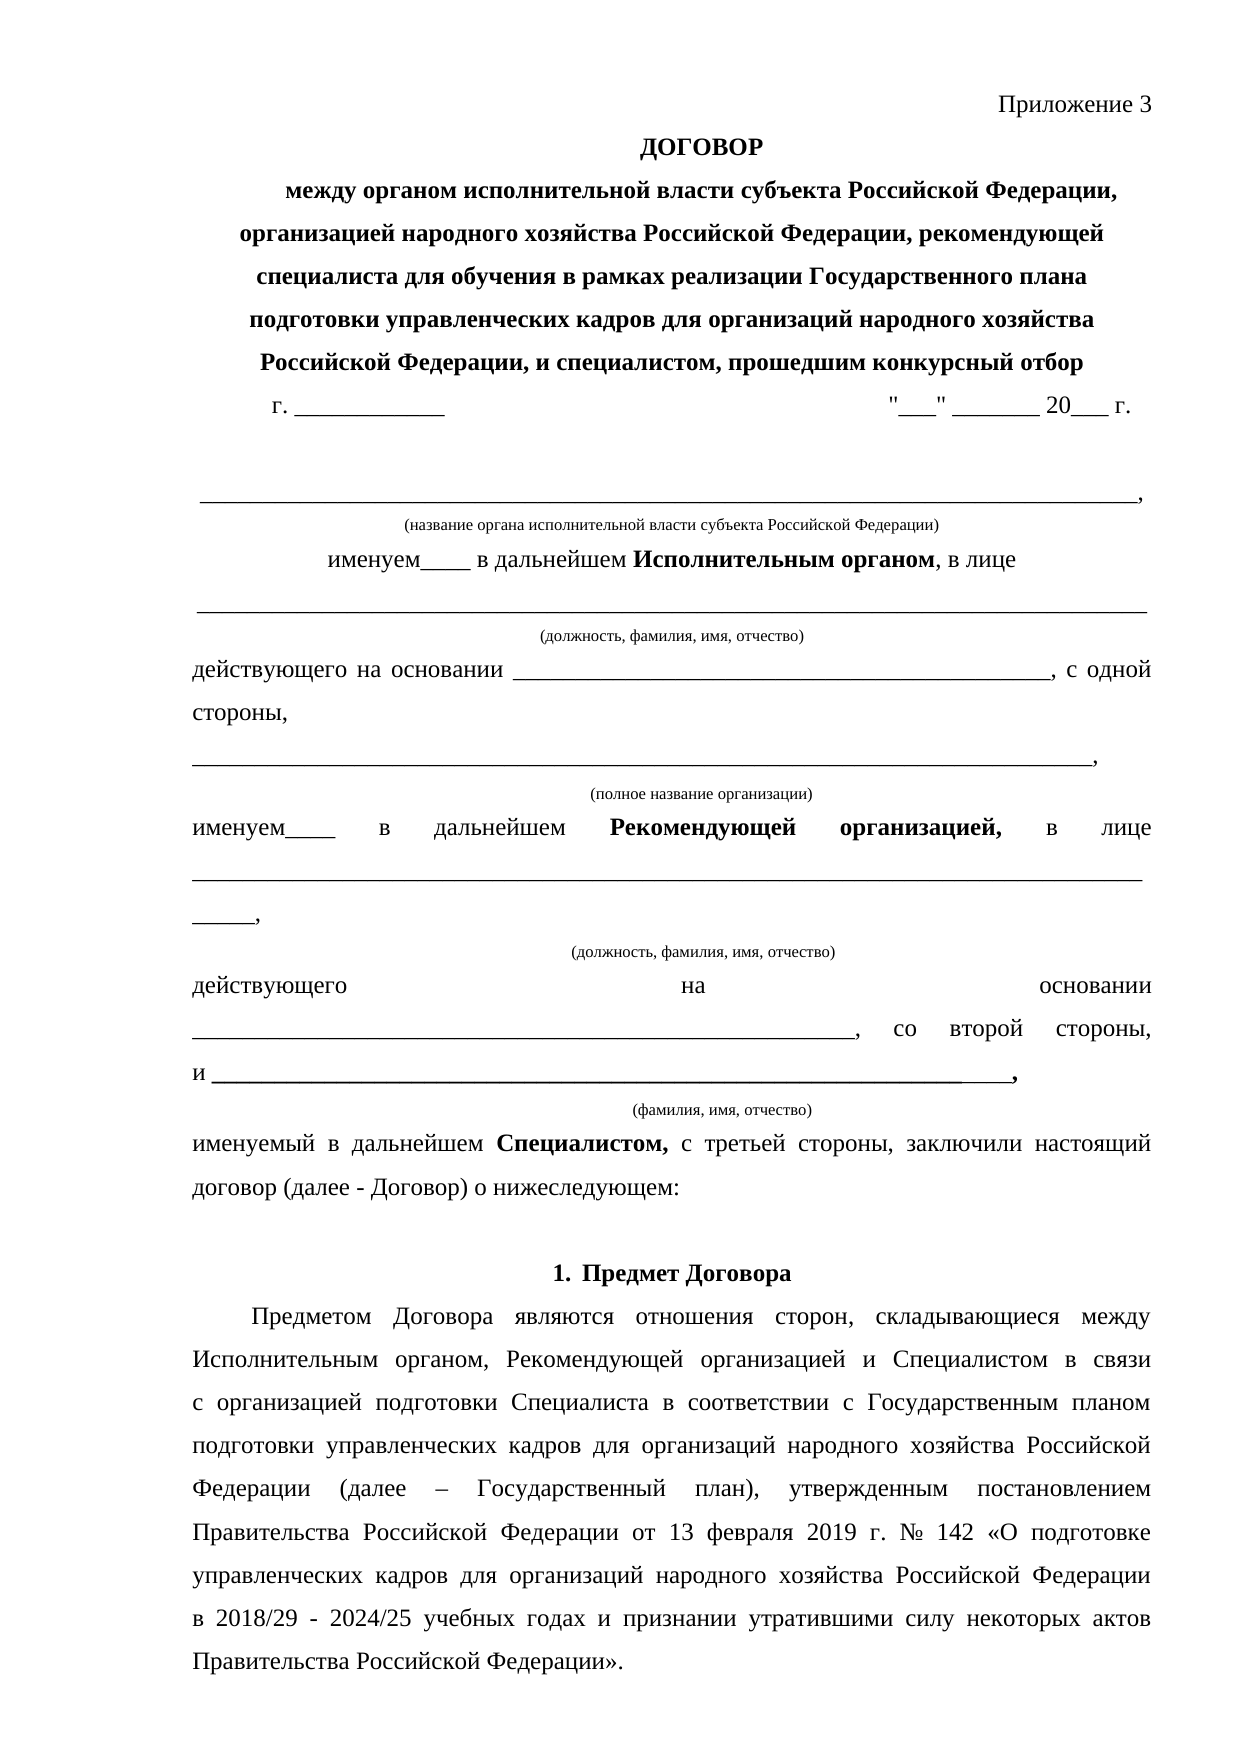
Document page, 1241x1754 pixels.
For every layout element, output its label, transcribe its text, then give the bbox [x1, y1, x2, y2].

text именуемый в дальнейшем Специалистом, с третьей стороны, заключили настоящий договор (далее - Договор) о нижеследующем: [192, 1128, 1152, 1200]
text между органом исполнительной власти субъекта Российской Федерации, организацией народного хозяйства Российской Федерации, рекомендующей специалиста для обучения в рамках реализации Государственного плана подготовки управленческих кадров для организаций народного хозяйства Российской Федерации, и специалистом, прошедшим конкурсный отбор [192, 175, 1152, 376]
text именуем____ в дальнейшем Исполнительным органом, в лице [192, 544, 1152, 573]
text ___________________________________________________________________________, (название органа исполнительной власти субъекта Российской Федерации) [192, 477, 1152, 534]
text именуем____ в дальнейшем Рекомендующей организацией, в лице _________________________________________________________________________________, [192, 812, 1152, 927]
text ДОГОВОР [192, 132, 1152, 161]
text г. ____________ "___" _______ 20___ г. [192, 391, 1152, 419]
text Предметом Договора являются отношения сторон, складывающиеся между Исполнительным органом, Рекомендующей организацией и Специалистом в связи с организацией подготовки Специалиста в соответствии с Государственным планом подготовки управленческих кадров для организаций народного хозяйства Российской Федерации (далее – Государственный план), утвержденным постановлением Правительства Российской Федерации от 13 февраля 2019 г. № 142 «О подготовке управленческих кадров для организаций народного хозяйства Российской Федерации в 2018/29 - 2024/25 учебных годах и признании утратившими силу некоторых актов Правительства Российской Федерации». [192, 1301, 1152, 1675]
text действующего на основании _____________________________________________________, со второй стороны, и ________________________________________________________________, [192, 970, 1152, 1085]
text (должность, фамилия, имя, отчество) [192, 942, 1152, 961]
text (полное название организации) [192, 783, 1152, 803]
text Приложение 3 [192, 89, 1152, 117]
text (фамилия, имя, отчество) [192, 1100, 1152, 1119]
text ____________________________________________________________________________ (должность, фамилия, имя, отчество) [192, 587, 1152, 644]
text действующего на основании ___________________________________________, с одной стороны, ________________________________________________________________________, [192, 654, 1152, 769]
list Предмет Договора [192, 1258, 1152, 1287]
